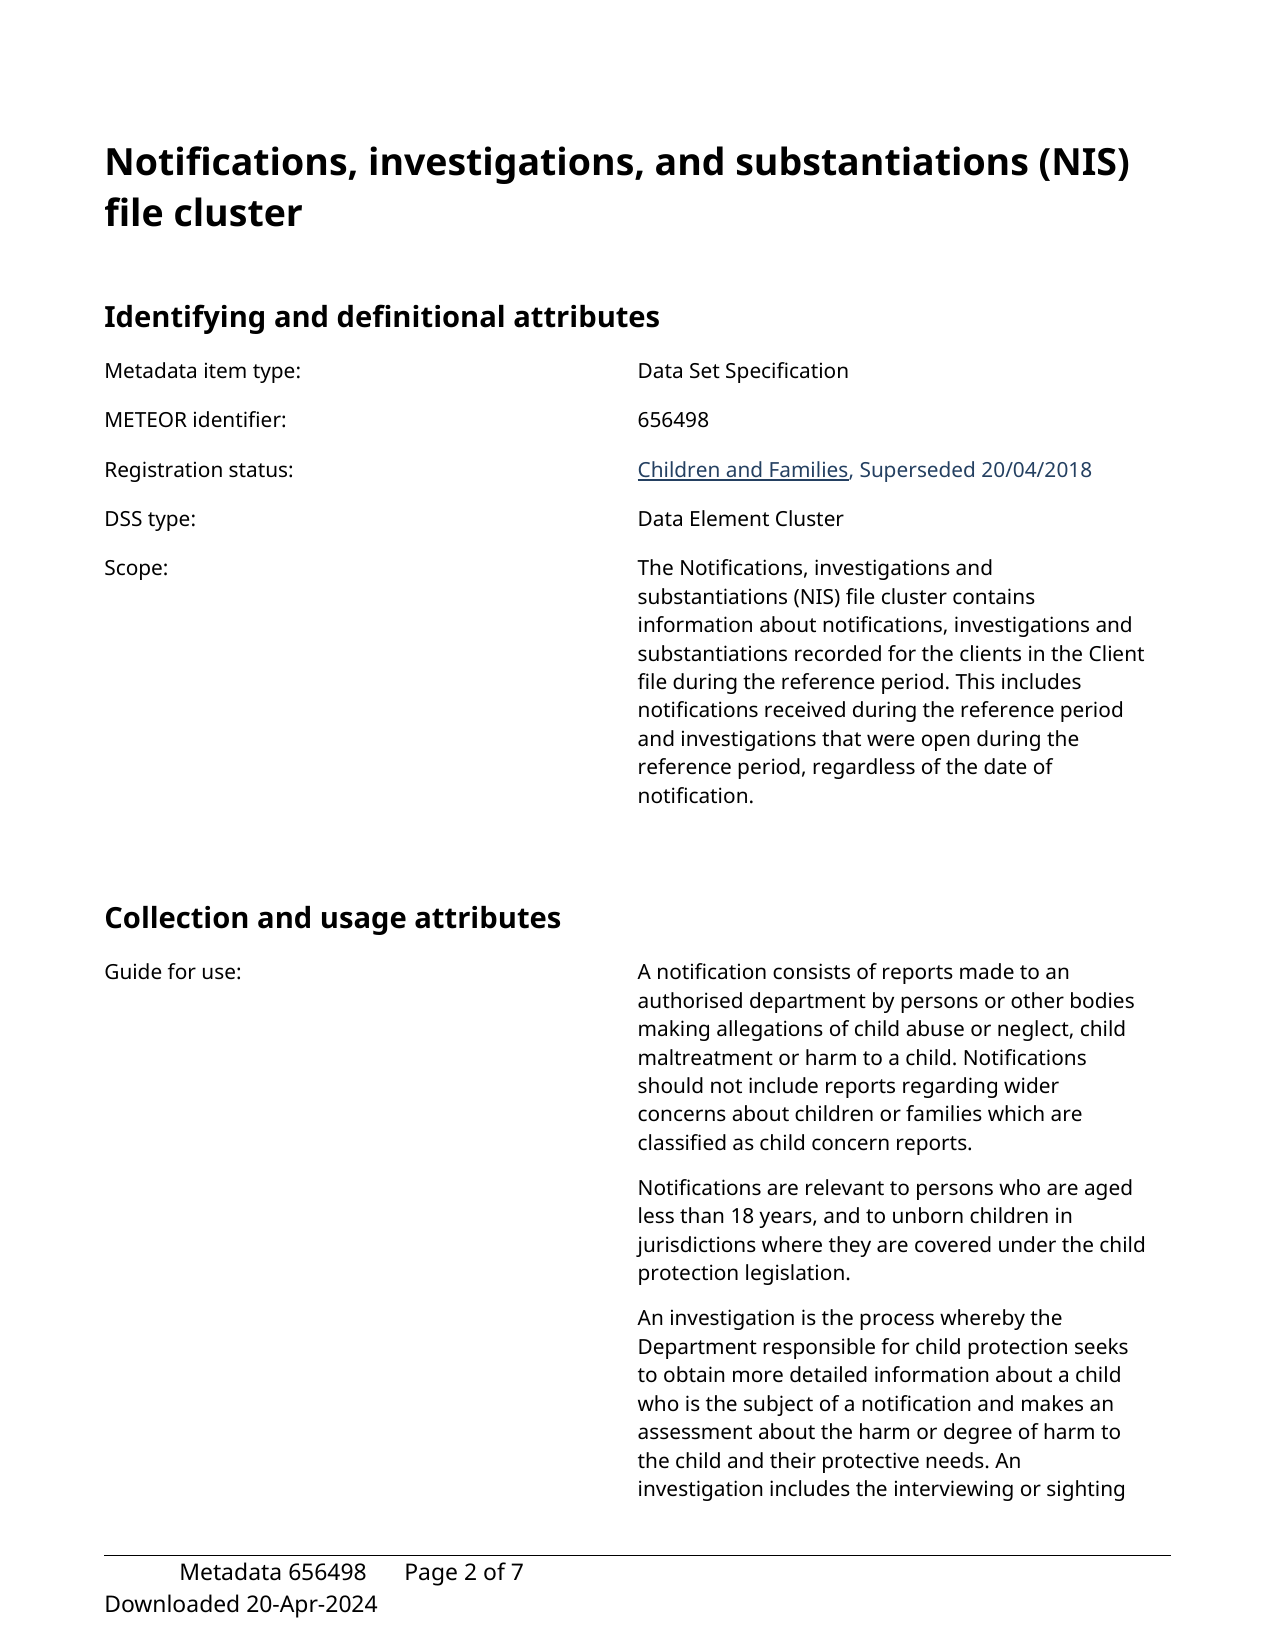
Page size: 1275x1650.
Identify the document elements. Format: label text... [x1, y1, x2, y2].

table_cell Children and Families, Superseded 20/04/2018 [626, 445, 1159, 494]
table_cell Guide for use: [93, 947, 626, 1513]
subtitle Notifications, investigations, and substantiations (NIS) file cluster [104, 135, 1171, 237]
table_cell Registration status: [93, 445, 626, 494]
table_cell Metadata item type: [93, 346, 626, 395]
table_header Collection and usage attributes [93, 851, 1159, 947]
table_cell DSS type: [93, 494, 626, 543]
table_cell The Notifications, investigations and substantiations (NIS) file cluster contains information about notifications, investigations and substantiations recorded for the clients in the Client file during the reference period. This includes notifications received during the reference period and investigations that were open during the reference period, regardless of the date of notification. [626, 543, 1159, 820]
table_cell METEOR identifier: [93, 395, 626, 444]
table_cell Scope: [93, 543, 626, 820]
table_cell Data Element Cluster [626, 494, 1159, 543]
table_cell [626, 947, 1159, 1513]
table_header Identifying and definitional attributes [93, 250, 1159, 346]
table_cell Data Set Specification [626, 346, 1159, 395]
table_cell 656498 [626, 395, 1159, 444]
